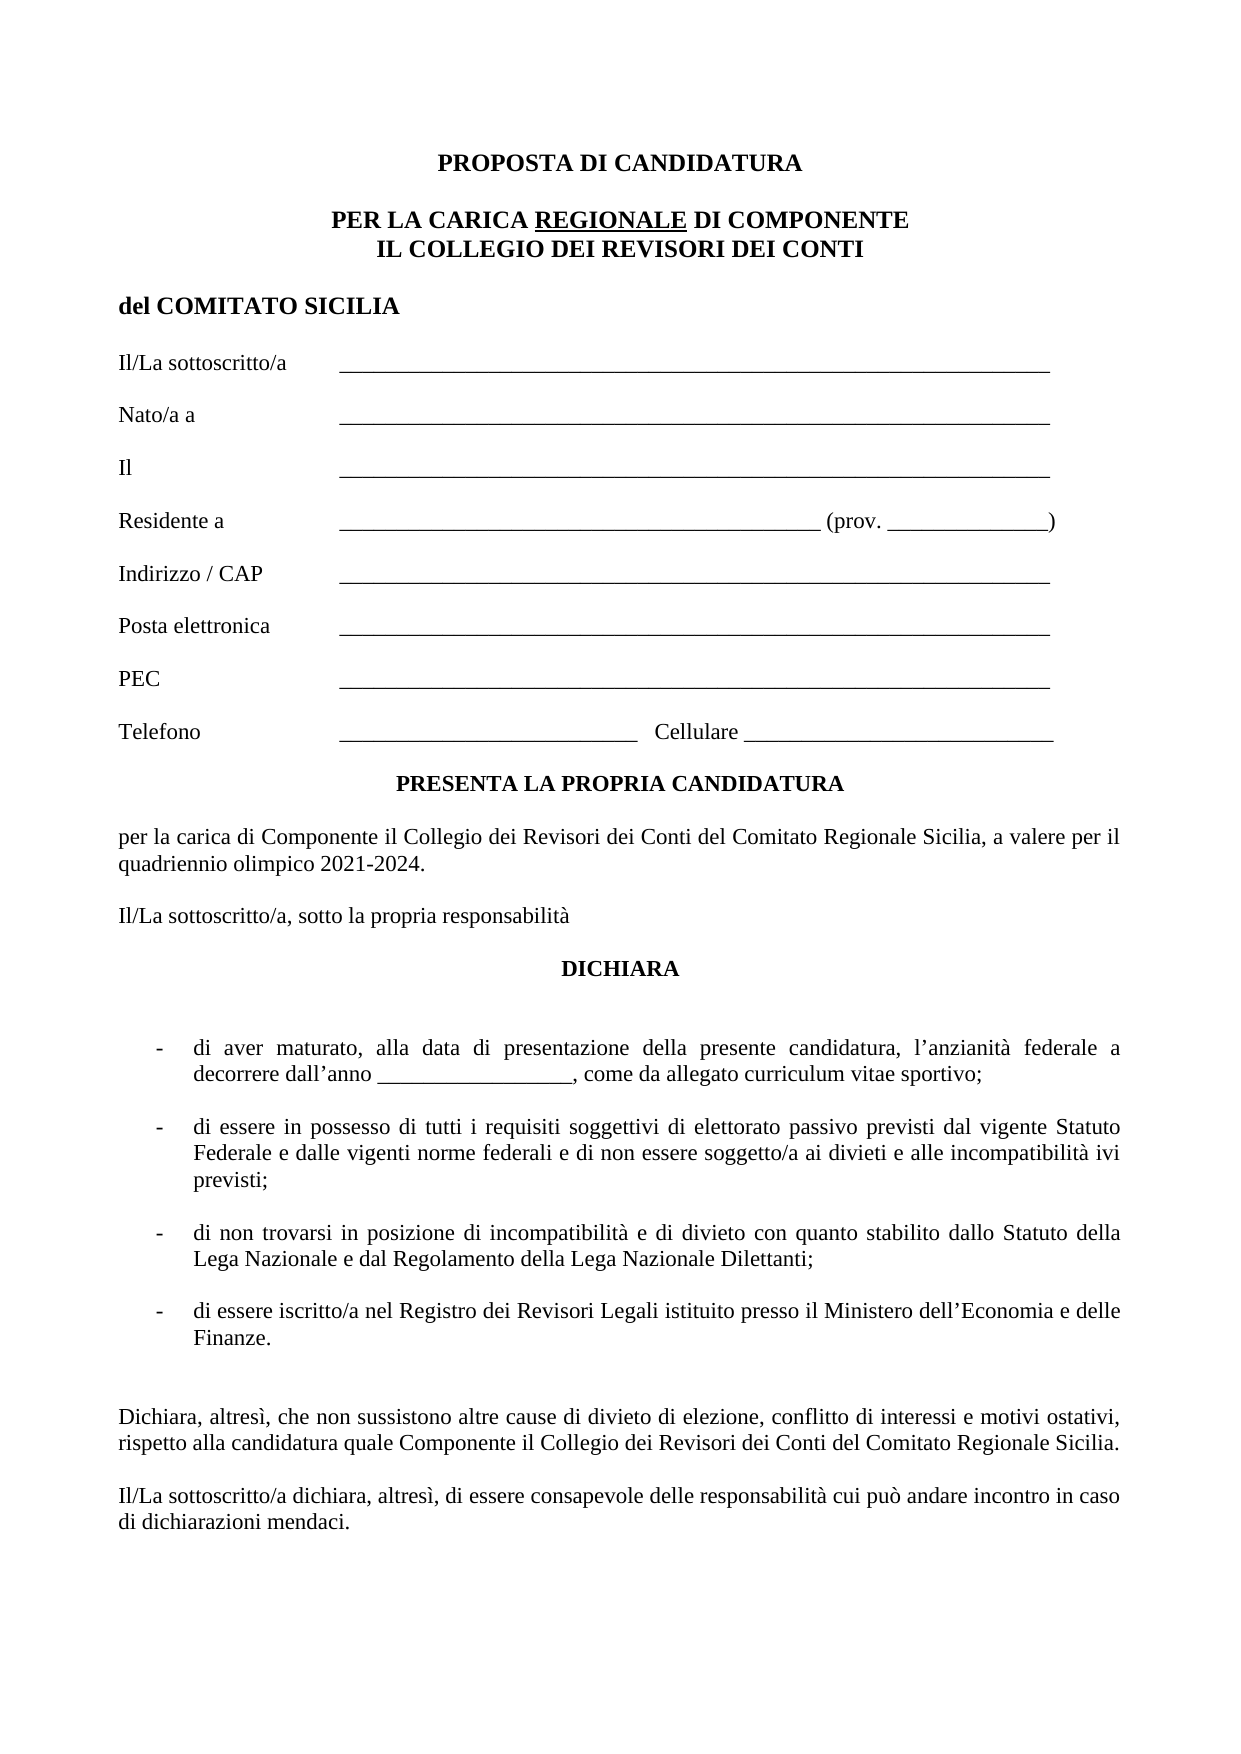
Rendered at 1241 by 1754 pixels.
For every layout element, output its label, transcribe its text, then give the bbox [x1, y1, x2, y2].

list di aver maturato, alla data di presentazione della presente candidatura, l’anzianità federale a decorrere dall’anno _________________, come da allegato curriculum vitae sportivo; [156, 1034, 1122, 1087]
text PROPOSTA DI CANDIDATURA [118, 148, 1122, 176]
text IL COLLEGIO DEI REVISORI DEI CONTI [118, 234, 1122, 263]
text del COMITATO SICILIA [118, 291, 1122, 320]
text Telefono __________________________ Cellulare ___________________________ [118, 718, 1122, 744]
text Il/La sottoscritto/a, sotto la propria responsabilità [118, 902, 1122, 929]
text Dichiara, altresì, che non sussistono altre cause di divieto di elezione, conflitto di interessi e motivi ostativi, rispetto alla candidatura quale Componente il Collegio dei Revisori dei Conti del Comitato Regionale Sicilia. [118, 1403, 1122, 1456]
text Indirizzo / CAP ______________________________________________________________ [118, 560, 1122, 586]
text Il/La sottoscritto/a dichiara, altresì, di essere consapevole delle responsabilità cui può andare incontro in caso di dichiarazioni mendaci. [118, 1482, 1122, 1535]
text per la carica di Componente il Collegio dei Revisori dei Conti del Comitato Regionale Sicilia, a valere per il quadriennio olimpico 2021-2024. [118, 823, 1122, 876]
text PER DI COMPONENTE [118, 205, 1122, 234]
list di non trovarsi in posizione di incompatibilità e di divieto con quanto stabilito dallo Statuto della Lega Nazionale e dal Regolamento della Lega Nazionale Dilettanti; [156, 1218, 1122, 1271]
text DICHIARA [118, 955, 1122, 981]
text PRESENTA [118, 771, 1122, 797]
text PEC ______________________________________________________________ [118, 665, 1122, 691]
text Residente a __________________________________________ (prov. ______________) [118, 507, 1122, 533]
list di essere iscritto/a nel Registro dei Revisori Legali istituito presso il Ministero dell’Economia e delle Finanze. [156, 1298, 1122, 1350]
text Il ______________________________________________________________ [118, 454, 1122, 481]
text Posta elettronica ______________________________________________________________ [118, 612, 1122, 639]
text Nato/a a ______________________________________________________________ [118, 402, 1122, 428]
text Il/La sottoscritto/a ______________________________________________________________ [118, 349, 1122, 375]
list di essere in possesso di tutti i requisiti soggettivi di elettorato passivo previsti dal vigente Statuto Federale e dalle vigenti norme federali e di non essere soggetto/a ai divieti e alle incompatibilità ivi previsti; [156, 1113, 1122, 1192]
